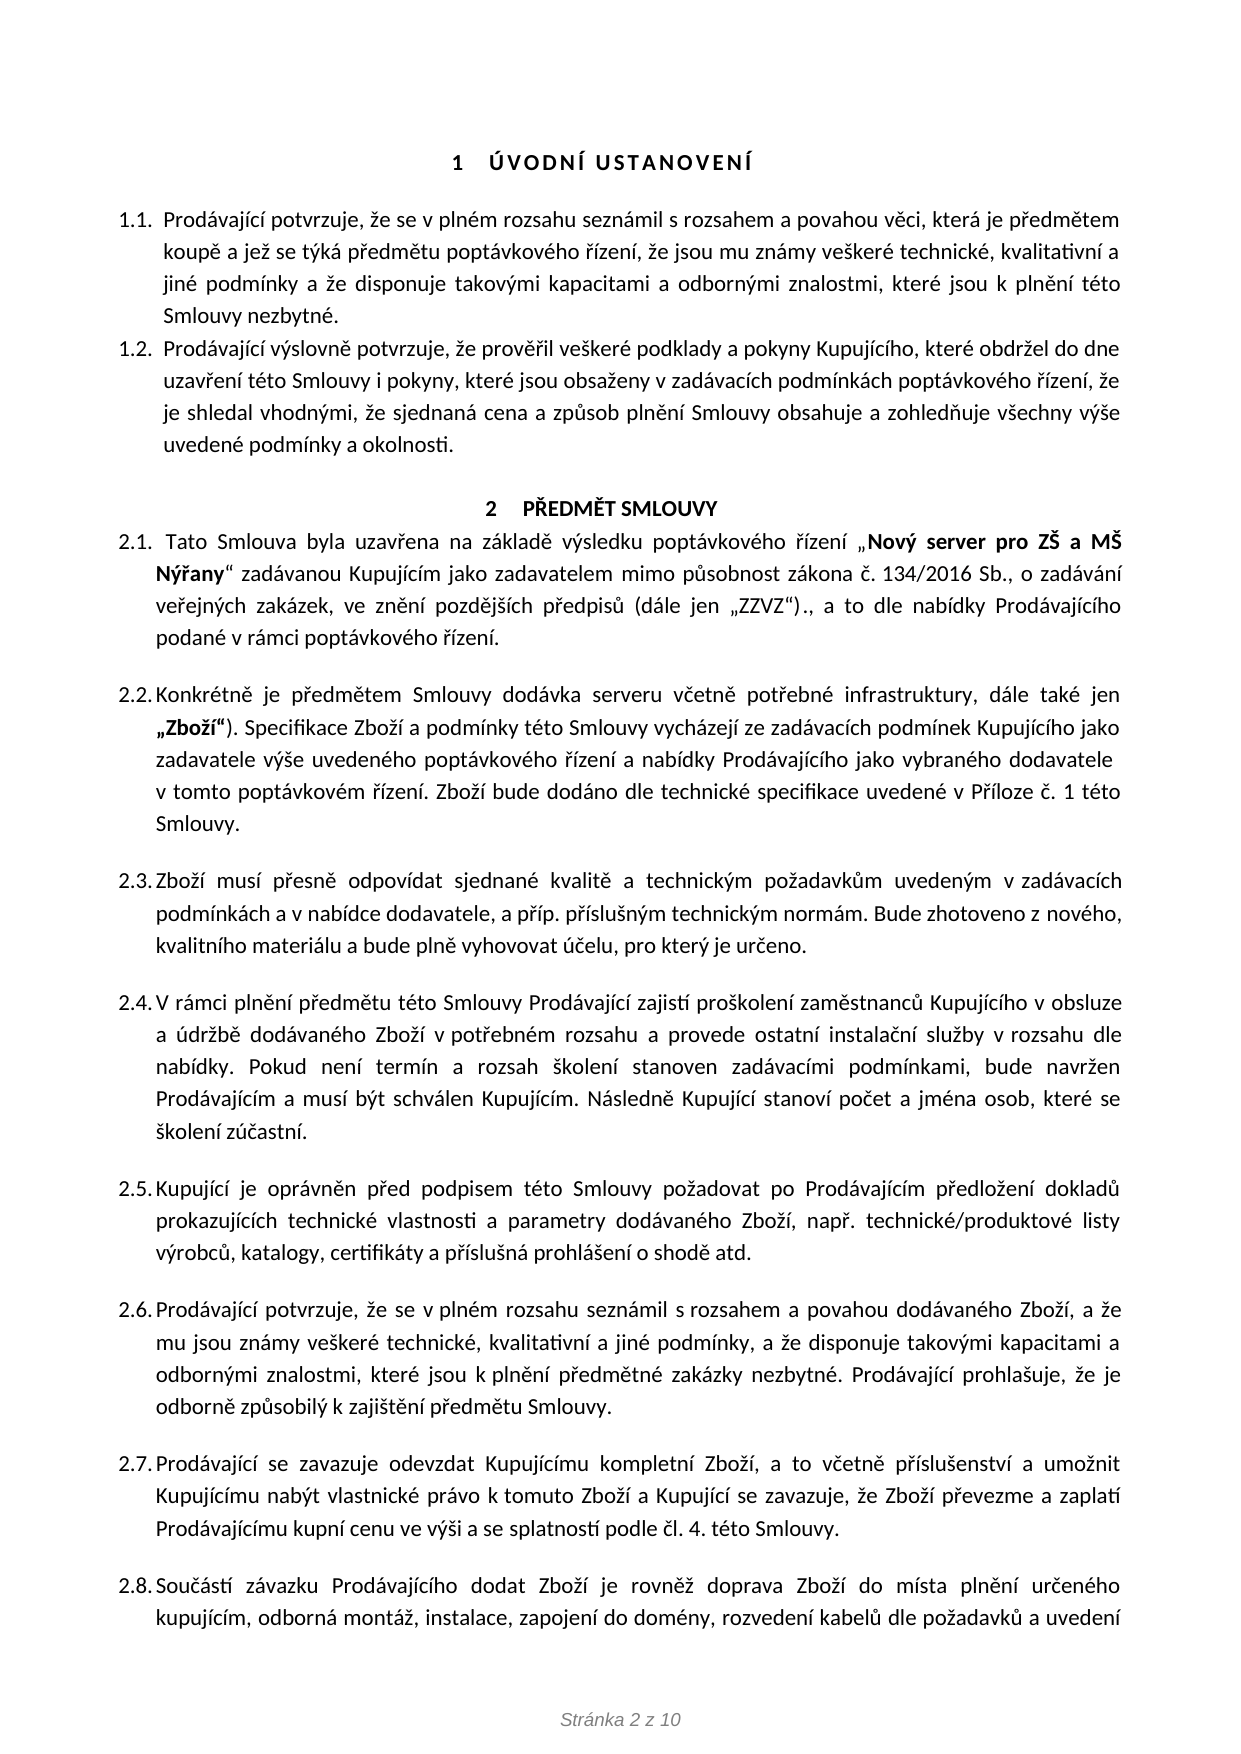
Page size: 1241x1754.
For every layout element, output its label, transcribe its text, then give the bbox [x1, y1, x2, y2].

list Prodávající výslovně potvrzuje, že prověřil veškeré podklady a pokyny Kupujícího, které obdržel do dne uzavření této Smlouvy i pokyny, které jsou obsaženy v zadávacích podmínkách poptávkového řízení, že je shledal vhodnými, že sjednaná cena a způsob plnění Smlouvy obsahuje a zohledňuje všechny výše uvedené podmínky a okolnosti. [118, 334, 1122, 458]
list Zboží musí přesně odpovídat sjednané kvalitě a technickým požadavkům uvedeným v zadávacích podmínkách a v nabídce dodavatele, a příp. příslušným technickým normám. Bude zhotoveno z nového, kvalitního materiálu a bude plně vyhovovat účelu, pro který je určeno. [118, 866, 1122, 959]
list Prodávající potvrzuje, že se v plném rozsahu seznámil s rozsahem a povahou věci, která je předmětem koupě a jež se týká předmětu poptávkového řízení, že jsou mu známy veškeré technické, kvalitativní a jiné podmínky a že disponuje takovými kapacitami a odbornými znalostmi, které jsou k plnění této Smlouvy nezbytné. [118, 205, 1122, 329]
subtitle Konkrétně je předmětem Smlouvy dodávka serveru včetně potřebné infrastruktury, dále také jen „Zboží“). Specifikace Zboží a podmínky této Smlouvy vycházejí ze zadávacích podmínek Kupujícího jako zadavatele výše uvedeného poptávkového řízení a nabídky Prodávajícího jako vybraného dodavatele v tomto poptávkovém řízení. Zboží bude dodáno dle technické specifikace uvedené v Příloze č. 1 této Smlouvy. [118, 681, 1122, 837]
list Kupující je oprávněn před podpisem této Smlouvy požadovat po Prodávajícím předložení dokladů prokazujících technické vlastnosti a parametry dodávaného Zboží, např. technické/produktové listy výrobců, katalogy, certifikáty a příslušná prohlášení o shodě atd. [118, 1174, 1122, 1266]
list ÚVODNÍ USTANOVENÍ [81, 148, 1122, 176]
list V rámci plnění předmětu této Smlouvy Prodávající zajistí proškolení zaměstnanců Kupujícího v obsluze a údržbě dodávaného Zboží v potřebném rozsahu a provede ostatní instalační služby v rozsahu dle nabídky. Pokud není termín a rozsah školení stanoven zadávacími podmínkami, bude navržen Prodávajícím a musí být schválen Kupujícím. Následně Kupující stanoví počet a jména osob, které se školení zúčastní. [118, 988, 1122, 1145]
list PŘEDMĚT SMLOUVY [81, 494, 1122, 523]
list Prodávající se zavazuje odevzdat Kupujícímu kompletní Zboží, a to včetně příslušenství a umožnit Kupujícímu nabýt vlastnické právo k tomuto Zboží a Kupující se zavazuje, že Zboží převezme a zaplatí Prodávajícímu kupní cenu ve výši a se splatností podle čl. 4. této Smlouvy. [118, 1449, 1122, 1542]
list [118, 1571, 1122, 1631]
list Prodávající potvrzuje, že se v plném rozsahu seznámil s rozsahem a povahou dodávaného Zboží, a že mu jsou známy veškeré technické, kvalitativní a jiné podmínky, a že disponuje takovými kapacitami a odbornými znalostmi, které jsou k plnění předmětné zakázky nezbytné. Prodávající prohlašuje, že je odborně způsobilý k zajištění předmětu Smlouvy. [118, 1296, 1122, 1420]
list Tato Smlouva byla uzavřena na základě výsledku poptávkového řízení „Nový server pro ZŠ a MŠ Nýřany“ zadávanou Kupujícím jako zadavatelem mimo působnost zákona č. 134/2016 Sb., o zadávání veřejných zakázek, ve znění pozdějších předpisů (dále jen „ZZVZ“)., a to dle nabídky Prodávajícího podané v rámci poptávkového řízení. [118, 527, 1122, 651]
